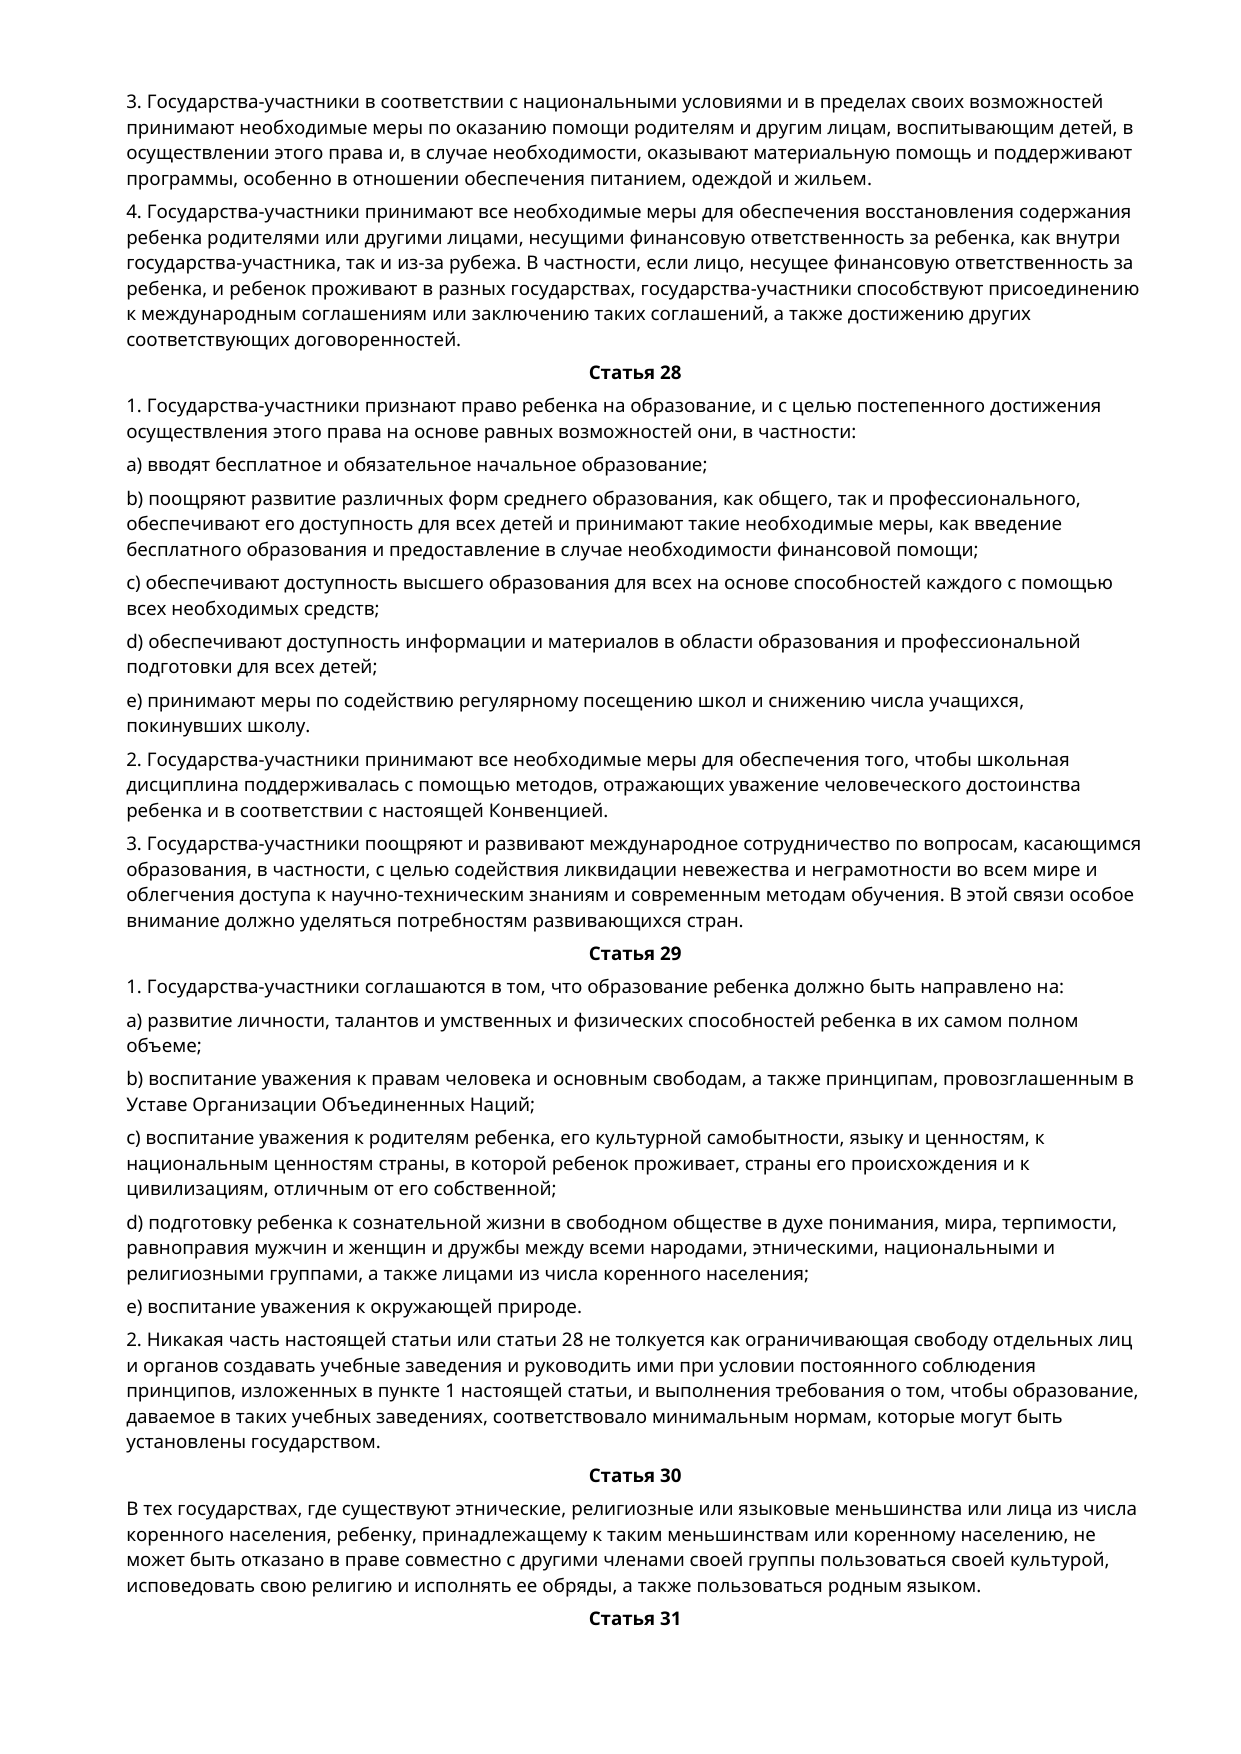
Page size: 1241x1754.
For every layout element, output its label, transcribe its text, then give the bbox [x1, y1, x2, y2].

text c) обеспечивают доступность высшего образования для всех на основе способностей каждого с помощью всех необходимых средств; [126, 569, 1144, 620]
text 1. Государства-участники признают право ребенка на образование, и с целью постепенного достижения осуществления этого права на основе равных возможностей они, в частности: [126, 393, 1144, 444]
text В тех государствах, где существуют этнические, религиозные или языковые меньшинства или лица из числа коренного населения, ребенку, принадлежащему к таким меньшинствам или коренному населению, не может быть отказано в праве совместно с другими членами своей группы пользоваться своей культурой, исповедовать свою религию и исполнять ее обряды, а также пользоваться родным языком. [126, 1495, 1144, 1597]
text 3. Государства-участники поощряют и развивают международное сотрудничество по вопросам, касающимся образования, в частности, с целью содействия ликвидации невежества и неграмотности во всем мире и облегчения доступа к научно-техническим знаниям и современным методам обучения. В этой связи особое внимание должно уделяться потребностям развивающихся стран. [126, 830, 1144, 932]
text Статья 31 [126, 1605, 1144, 1631]
text Статья 29 [126, 940, 1144, 966]
text 2. Никакая часть настоящей статьи или статьи 28 не толкуется как ограничивающая свободу отдельных лиц и органов создавать учебные заведения и руководить ими при условии постоянного соблюдения принципов, изложенных в пункте 1 настоящей статьи, и выполнения требования о том, чтобы образование, даваемое в таких учебных заведениях, соответствовало минимальным нормам, которые могут быть установлены государством. [126, 1327, 1144, 1454]
text d) подготовку ребенка к сознательной жизни в свободном обществе в духе понимания, мира, терпимости, равноправия мужчин и женщин и дружбы между всеми народами, этническими, национальными и религиозными группами, а также лицами из числа коренного населения; [126, 1209, 1144, 1286]
text 4. Государства-участники принимают все необходимые меры для обеспечения восстановления содержания ребенка родителями или другими лицами, несущими финансовую ответственность за ребенка, как внутри государства-участника, так и из-за рубежа. В частности, если лицо, несущее финансовую ответственность за ребенка, и ребенок проживают в разных государствах, государства-участники способствуют присоединению к международным соглашениям или заключению таких соглашений, а также достижению других соответствующих договоренностей. [126, 198, 1144, 352]
text b) поощряют развитие различных форм среднего образования, как общего, так и профессионального, обеспечивают его доступность для всех детей и принимают такие необходимые меры, как введение бесплатного образования и предоставление в случае необходимости финансовой помощи; [126, 485, 1144, 562]
text Статья 28 [126, 359, 1144, 385]
text 3. Государства-участники в соответствии с национальными условиями и в пределах своих возможностей принимают необходимые меры по оказанию помощи родителям и другим лицам, воспитывающим детей, в осуществлении этого права и, в случае необходимости, оказывают материальную помощь и поддерживают программы, особенно в отношении обеспечения питанием, одеждой и жильем. [126, 89, 1144, 191]
text a) развитие личности, талантов и умственных и физических способностей ребенка в их самом полном объеме; [126, 1007, 1144, 1058]
text 1. Государства-участники соглашаются в том, что образование ребенка должно быть направлено на: [126, 973, 1144, 999]
text d) обеспечивают доступность информации и материалов в области образования и профессиональной подготовки для всех детей; [126, 628, 1144, 679]
text b) воспитание уважения к правам человека и основным свободам, а также принципам, провозглашенным в Уставе Организации Объединенных Наций; [126, 1066, 1144, 1117]
text 2. Государства-участники принимают все необходимые меры для обеспечения того, чтобы школьная дисциплина поддерживалась с помощью методов, отражающих уважение человеческого достоинства ребенка и в соответствии с настоящей Конвенцией. [126, 746, 1144, 822]
text e) принимают меры по содействию регулярному посещению школ и снижению числа учащихся, покинувших школу. [126, 687, 1144, 738]
text c) воспитание уважения к родителям ребенка, его культурной самобытности, языку и ценностям, к национальным ценностям страны, в которой ребенок проживает, страны его происхождения и к цивилизациям, отличным от его собственной; [126, 1124, 1144, 1201]
text Статья 30 [126, 1462, 1144, 1488]
text e) воспитание уважения к окружающей природе. [126, 1293, 1144, 1319]
text a) вводят бесплатное и обязательное начальное образование; [126, 452, 1144, 477]
